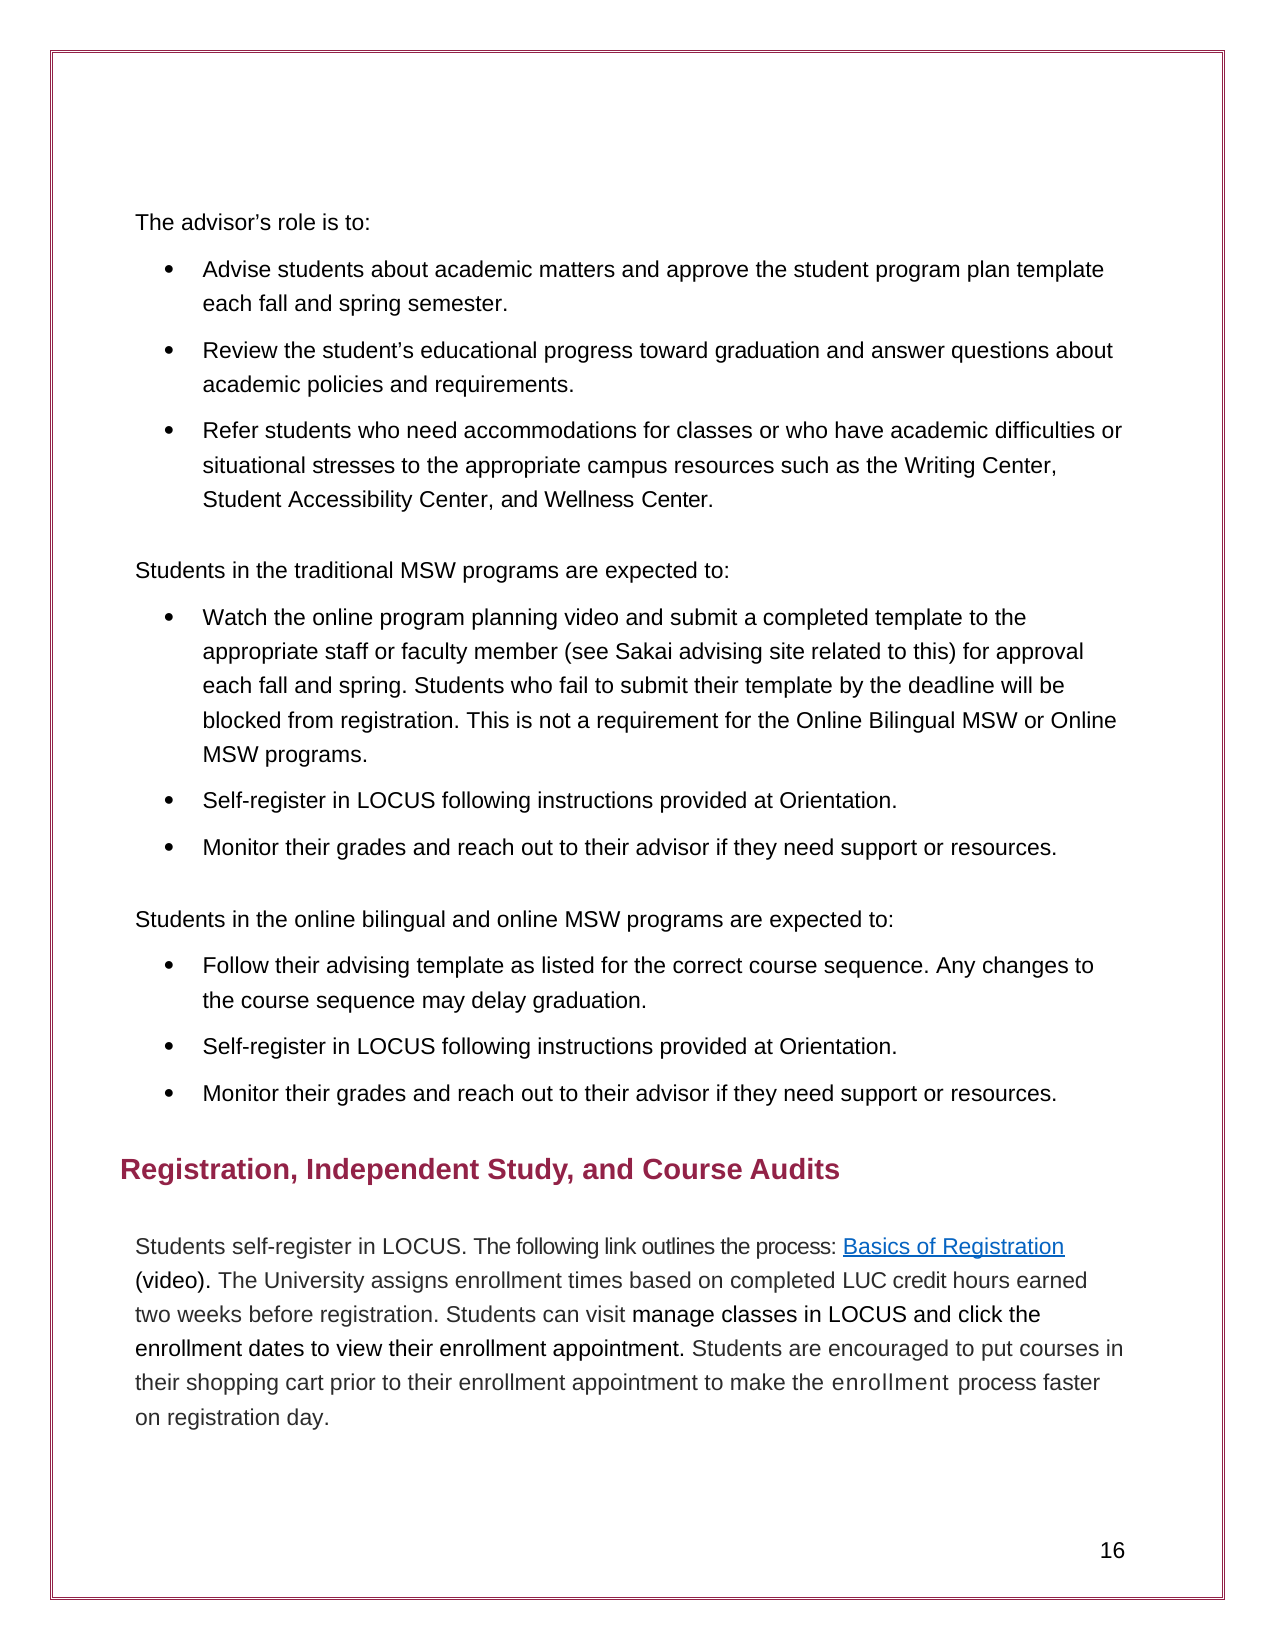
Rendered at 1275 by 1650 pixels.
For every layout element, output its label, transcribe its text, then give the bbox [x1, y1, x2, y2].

subtitle Registration, Independent Study, and Course Audits [120, 1152, 1125, 1185]
list Monitor their grades and reach out to their advisor if they need support or resources. [165, 1080, 1125, 1106]
list Watch the online program planning video and submit a completed template to the appropriate staff or faculty member (see Sakai advising site related to this) for approval each fall and spring. Students who fail to submit their template by the deadline will be blocked from registration. This is not a requirement for the Online Bilingual MSW or Online MSW programs. [165, 604, 1125, 767]
list Follow their advising template as listed for the correct course sequence. Any changes to the course sequence may delay graduation. [165, 952, 1125, 1013]
text Students self-register in LOCUS. The following link outlines the process: Basics of Registration (video). The University assigns enrollment times based on completed LUC credit hours earned two weeks before registration. Students can visit manage classes in LOCUS and click the enrollment dates to view their enrollment appointment. Students are encouraged to put courses in their shopping cart prior to their enrollment appointment to make the enrollment process faster on registration day. [135, 1233, 1125, 1430]
text The advisor’s role is to: [135, 209, 1125, 236]
list Advise students about academic matters and approve the student program plan template each fall and spring semester. [165, 256, 1125, 316]
list Refer students who need accommodations for classes or who have academic difficulties or situational stresses to the appropriate campus resources such as the Writing Center, Student Accessibility Center, and Wellness Center. [165, 417, 1125, 512]
list Self-register in LOCUS following instructions provided at Orientation. [165, 787, 1125, 814]
text Students in the online bilingual and online MSW programs are expected to: [135, 906, 1125, 932]
list Self-register in LOCUS following instructions provided at Orientation. [165, 1033, 1125, 1060]
list Review the student’s educational progress toward graduation and answer questions about academic policies and requirements. [165, 337, 1125, 397]
text Students in the traditional MSW programs are expected to: [135, 557, 1125, 584]
list Monitor their grades and reach out to their advisor if they need support or resources. [165, 834, 1125, 861]
